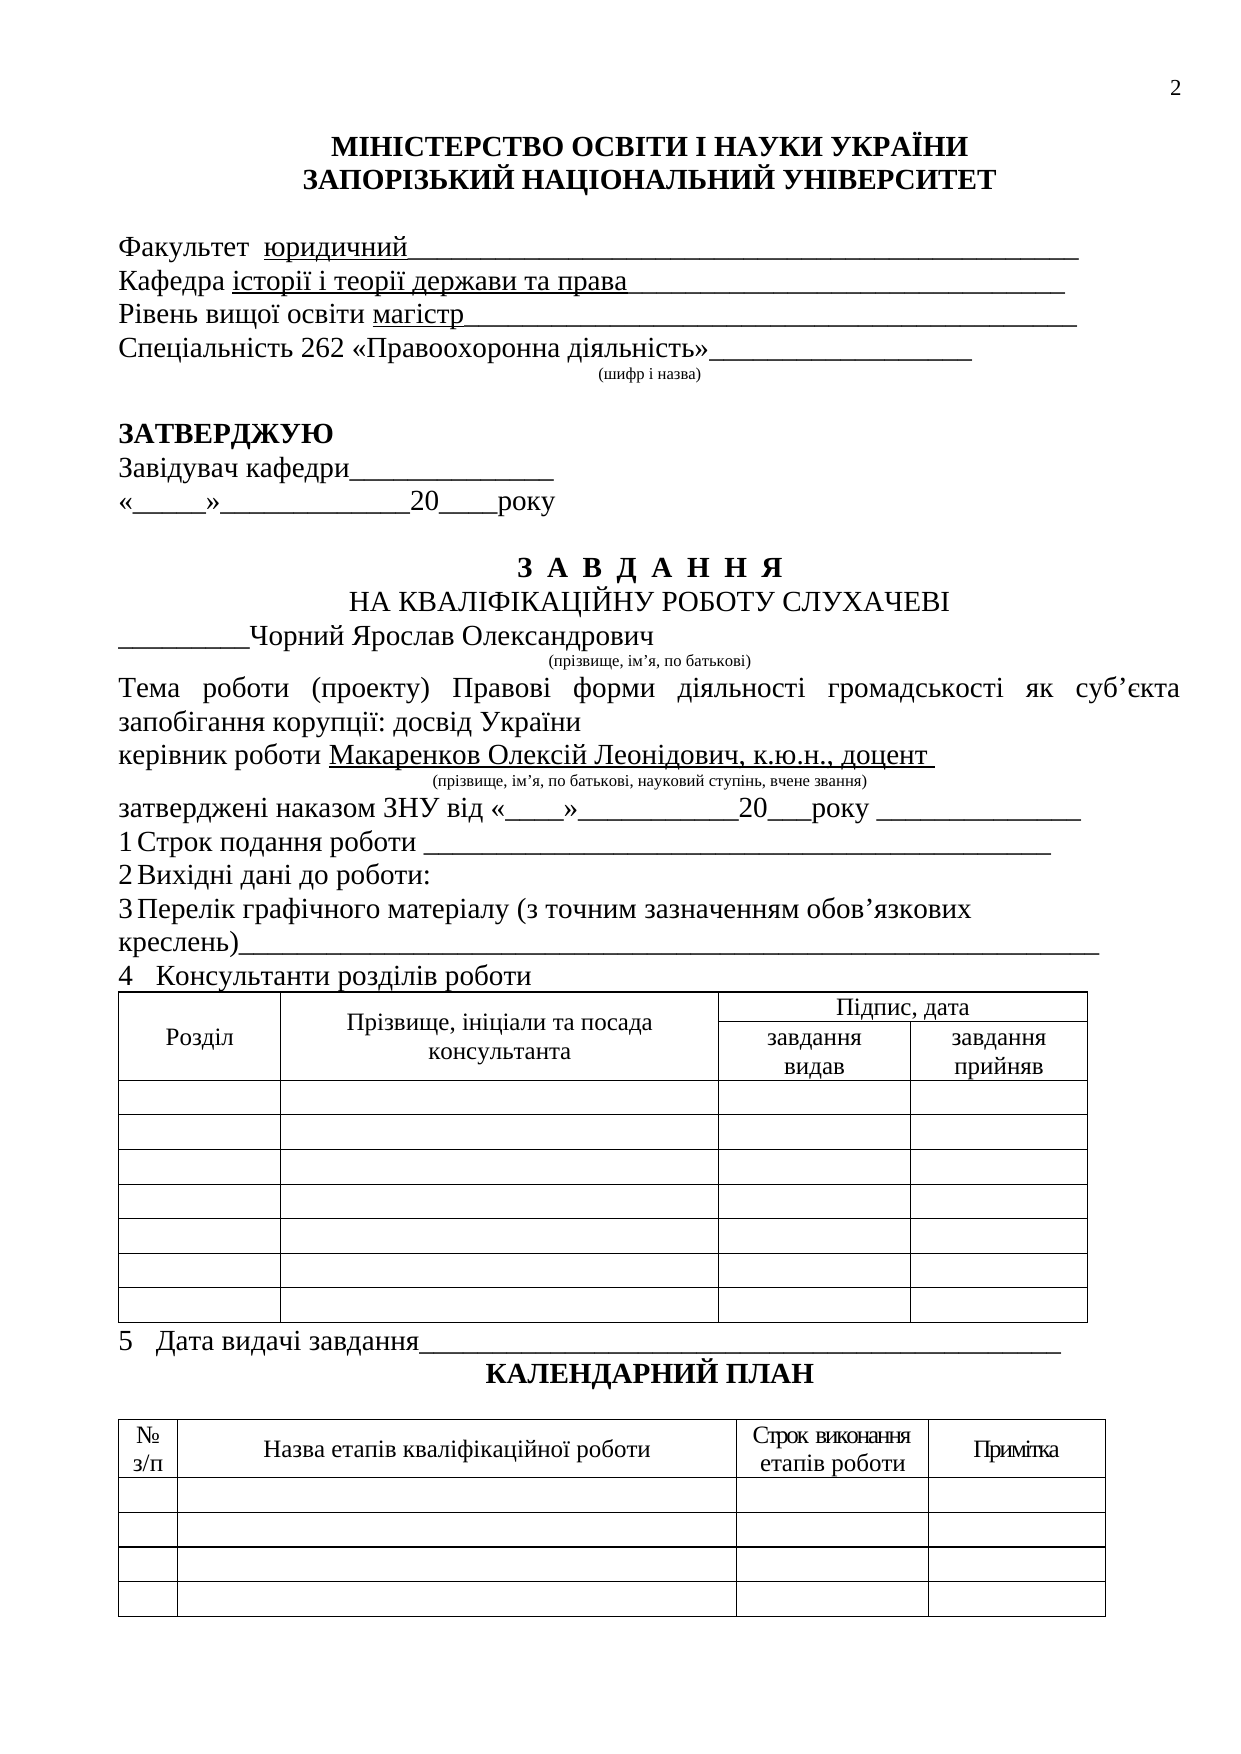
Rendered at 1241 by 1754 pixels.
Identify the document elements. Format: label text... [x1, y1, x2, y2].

table_cell [929, 1548, 1105, 1581]
table_cell [119, 1219, 280, 1253]
table_cell [119, 1185, 280, 1218]
text ЗАПОРІЗЬКИЙ НАЦІОНАЛЬНИЙ УНІВЕРСИТЕТ [118, 162, 1181, 196]
table_cell [119, 1150, 280, 1183]
list Перелік графічного матеріалу (з точним зазначенням обов’язкових креслень)___________________________________________________________ [118, 891, 1181, 958]
text ЗАТВЕРДЖУЮ [118, 416, 1181, 450]
table_cell [119, 1548, 177, 1581]
table_cell [178, 1548, 736, 1581]
table_cell [719, 1185, 910, 1218]
table_cell [119, 1478, 177, 1512]
table_cell [281, 1219, 718, 1253]
table_cell [119, 1115, 280, 1149]
table_cell [737, 1513, 928, 1546]
text Тема роботи (проекту) Правові форми діяльності громадськості як суб’єкта запобігання корупції: досвід України [118, 670, 1181, 737]
table_cell [119, 1513, 177, 1546]
table_cell завдання видав [719, 1022, 910, 1080]
table_cell [737, 1582, 928, 1616]
table_cell [719, 1219, 910, 1253]
text Завідувач кафедри______________ [118, 450, 1181, 483]
table_cell [929, 1478, 1105, 1512]
text НА КВАЛІФІКАЦІЙНУ РОБОТУ СЛУХАЧЕВІ [118, 584, 1181, 618]
table_header Підпис, дата [719, 993, 1087, 1021]
table_cell [719, 1288, 910, 1322]
table_cell [911, 1150, 1087, 1183]
table_cell [178, 1513, 736, 1546]
table_cell [281, 1150, 718, 1183]
table_header Примітка [929, 1420, 1105, 1477]
table_cell [281, 1288, 718, 1322]
table_cell [178, 1582, 736, 1616]
text керівник роботи Макаренков Олексій Леонідович, к.ю.н., доцент [118, 737, 1181, 771]
table_cell [281, 1185, 718, 1218]
table_cell [178, 1478, 736, 1512]
text З А В Д А Н Н Я [118, 551, 1181, 584]
table_cell [281, 1115, 718, 1149]
table_cell [911, 1219, 1087, 1253]
table_header Назва етапів кваліфікаційної роботи [178, 1420, 736, 1477]
table_cell [911, 1081, 1087, 1114]
table_header Розділ [119, 993, 280, 1080]
text (шифр і назва) [118, 364, 1181, 383]
table_cell [719, 1150, 910, 1183]
table_cell [119, 1288, 280, 1322]
text затверджені наказом ЗНУ від «____»___________20___року ______________ [118, 790, 1181, 824]
table_cell [719, 1115, 910, 1149]
table_cell [911, 1288, 1087, 1322]
text Рівень вищої освіти магістр__________________________________________ [118, 297, 1181, 330]
text Кафедра історії і теорії держави та права______________________________ [118, 263, 1181, 297]
list Строк подання роботи ___________________________________________ [118, 824, 1181, 857]
text Спеціальність 262 «Правоохоронна діяльність»__________________ [118, 330, 1181, 364]
list Дата видачі завдання____________________________________________ [118, 1323, 1181, 1356]
table_cell [119, 1081, 280, 1114]
table_cell [911, 1254, 1087, 1287]
table_cell [119, 1254, 280, 1287]
table_cell [719, 1254, 910, 1287]
list Консультанти розділів роботи [118, 958, 1181, 991]
table_cell [719, 1081, 910, 1114]
table_cell [929, 1513, 1105, 1546]
table_cell [119, 1582, 177, 1616]
text (прізвище, ім’я, по батькові) [118, 651, 1181, 670]
text КАЛЕНДАРНИЙ ПЛАН [118, 1356, 1181, 1390]
table_cell [929, 1582, 1105, 1616]
text _________Чорний Ярослав Олександрович [118, 618, 1181, 651]
table_header Прізвище, ініціали та посада консультанта [281, 993, 718, 1080]
table_cell [737, 1548, 928, 1581]
table_cell завдання прийняв [911, 1022, 1087, 1080]
text Факультет юридичний______________________________________________ [118, 229, 1181, 263]
table_cell [281, 1081, 718, 1114]
table_cell [737, 1478, 928, 1512]
text МІНІСТЕРСТВО ОСВІТИ І НАУКИ УКРАЇНИ [118, 129, 1181, 162]
table_cell [281, 1254, 718, 1287]
list Вихідні дані до роботи: [118, 857, 1181, 891]
text (прізвище, ім’я, по батькові, науковий ступінь, вчене звання) [118, 771, 1181, 790]
table_header № з/п [119, 1420, 177, 1477]
table_cell [911, 1115, 1087, 1149]
text «_____»_____________20____року [118, 483, 1181, 517]
table_header Строк виконання етапів роботи [737, 1420, 928, 1477]
table_cell [911, 1185, 1087, 1218]
